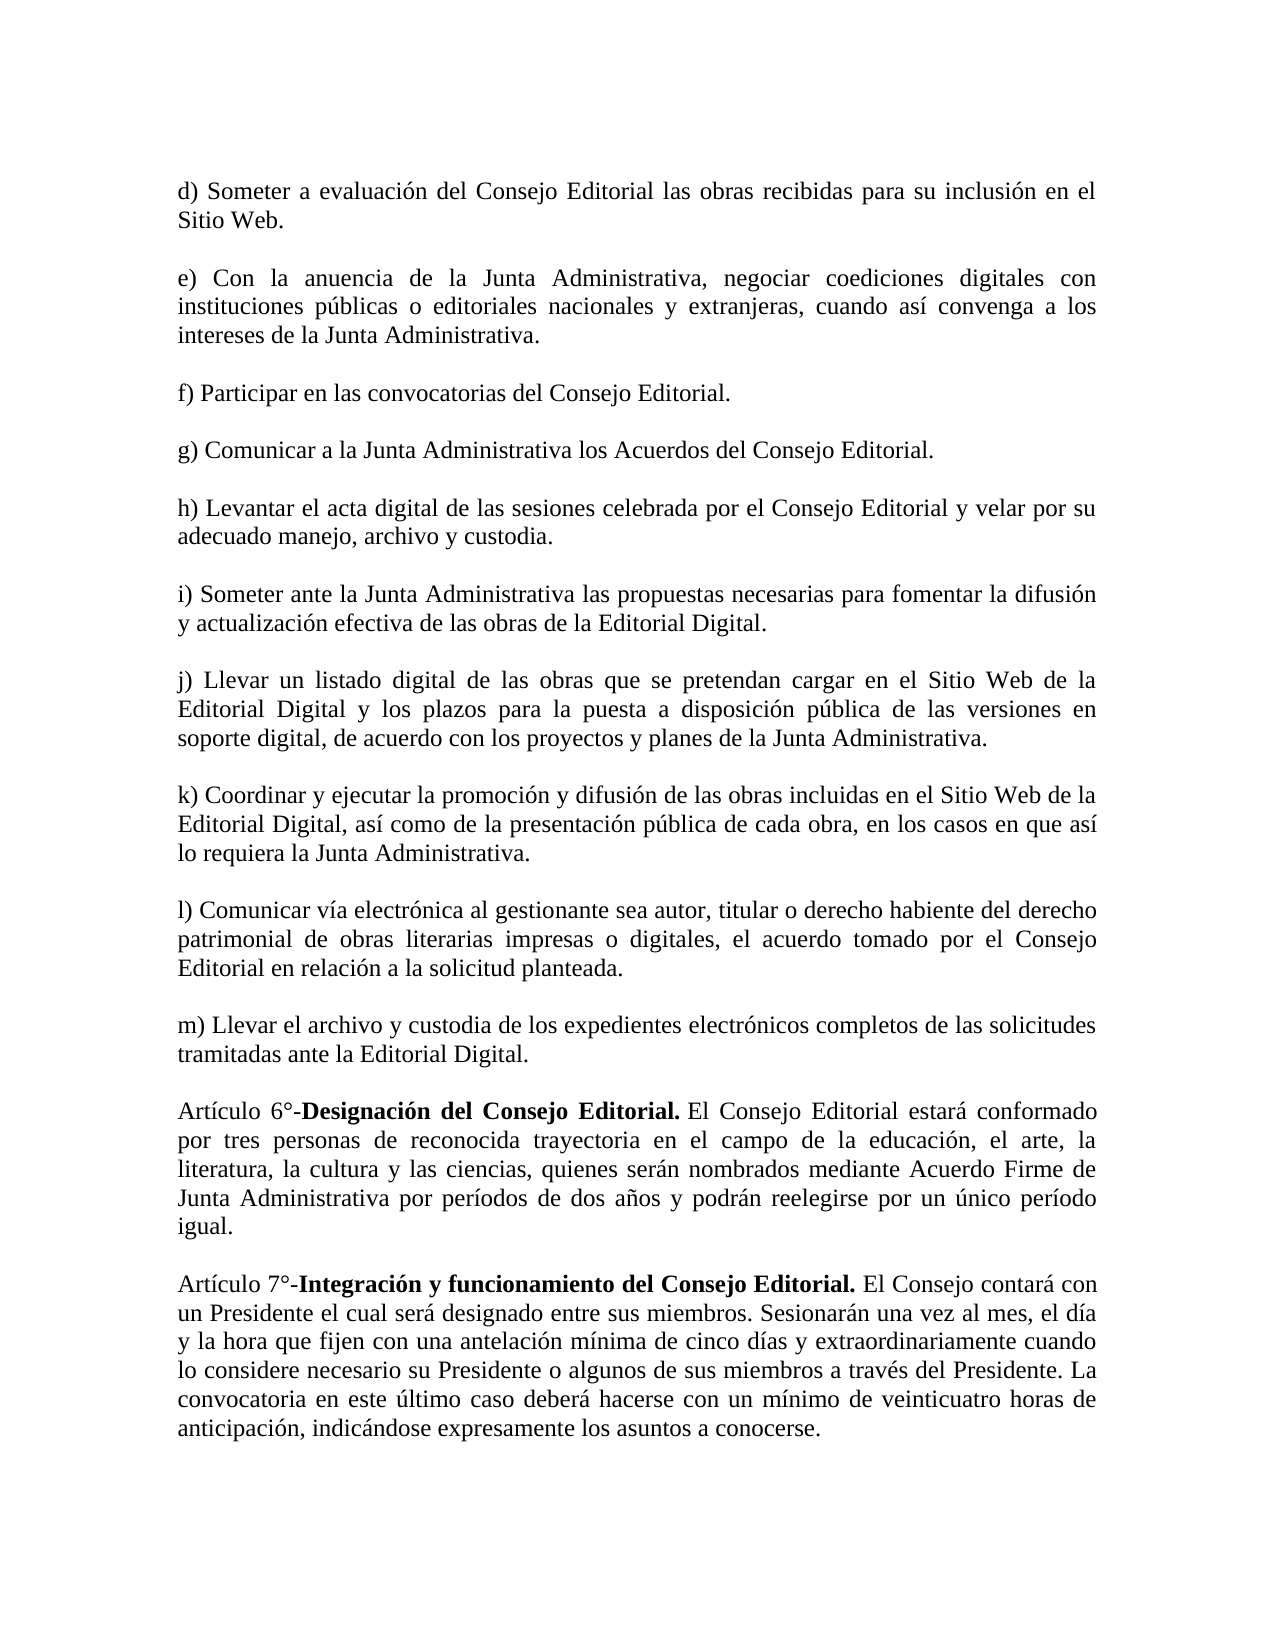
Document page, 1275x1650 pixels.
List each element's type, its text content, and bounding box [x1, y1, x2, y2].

text Artículo 7°-Integración y funcionamiento del Consejo Editorial. El Consejo contará con un Presidente el cual será designado entre sus miembros. Sesionarán una vez al mes, el día y la hora que fijen con una antelación mínima de cinco días y extraordinariamente cuando lo considere necesario su Presidente o algunos de sus miembros a través del Presidente. La convocatoria en este último caso deberá hacerse con un mínimo de veinticuatro horas de anticipación, indicándose expresamente los asuntos a conocerse. [177, 1240, 1098, 1441]
text l) Comunicar vía electrónica al gestionante sea autor, titular o derecho habiente del derecho patrimonial de obras literarias impresas o digitales, el acuerdo tomado por el Consejo Editorial en relación a la solicitud planteada. [177, 895, 1098, 981]
text j) Llevar un listado digital de las obras que se pretendan cargar en el Sitio Web de la Editorial Digital y los plazos para la puesta a disposición pública de las versiones en soporte digital, de acuerdo con los proyectos y planes de la Junta Administrativa. [177, 665, 1098, 751]
text m) Llevar el archivo y custodia de los expedientes electrónicos completos de las solicitudes tramitadas ante la Editorial Digital. [177, 1010, 1098, 1068]
text g) Comunicar a la Junta Administrativa los Acuerdos del Consejo Editorial. [177, 435, 1098, 464]
text h) Levantar el acta digital de las sesiones celebrada por el Consejo Editorial y velar por su adecuado manejo, archivo y custodia. [177, 493, 1098, 550]
text k) Coordinar y ejecutar la promoción y difusión de las obras incluidas en el Sitio Web de la Editorial Digital, así como de la presentación pública de cada obra, en los casos en que así lo requiera la Junta Administrativa. [177, 780, 1098, 866]
text i) Someter ante la Junta Administrativa las propuestas necesarias para fomentar la difusión y actualización efectiva de las obras de la Editorial Digital. [177, 579, 1098, 636]
text e) Con la anuencia de la Junta Administrativa, negociar coediciones digitales con instituciones públicas o editoriales nacionales y extranjeras, cuando así convenga a los intereses de la Junta Administrativa. [177, 263, 1098, 349]
text d) Someter a evaluación del Consejo Editorial las obras recibidas para su inclusión en el Sitio Web. [177, 176, 1098, 234]
text f) Participar en las convocatorias del Consejo Editorial. [177, 378, 1098, 406]
text Artículo 6°-Designación del Consejo Editorial. El Consejo Editorial estará conformado por tres personas de reconocida trayectoria en el campo de la educación, el arte, la literatura, la cultura y las ciencias, quienes serán nombrados mediante Acuerdo Firme de Junta Administrativa por períodos de dos años y podrán reelegirse por un único período igual. [177, 1096, 1098, 1240]
